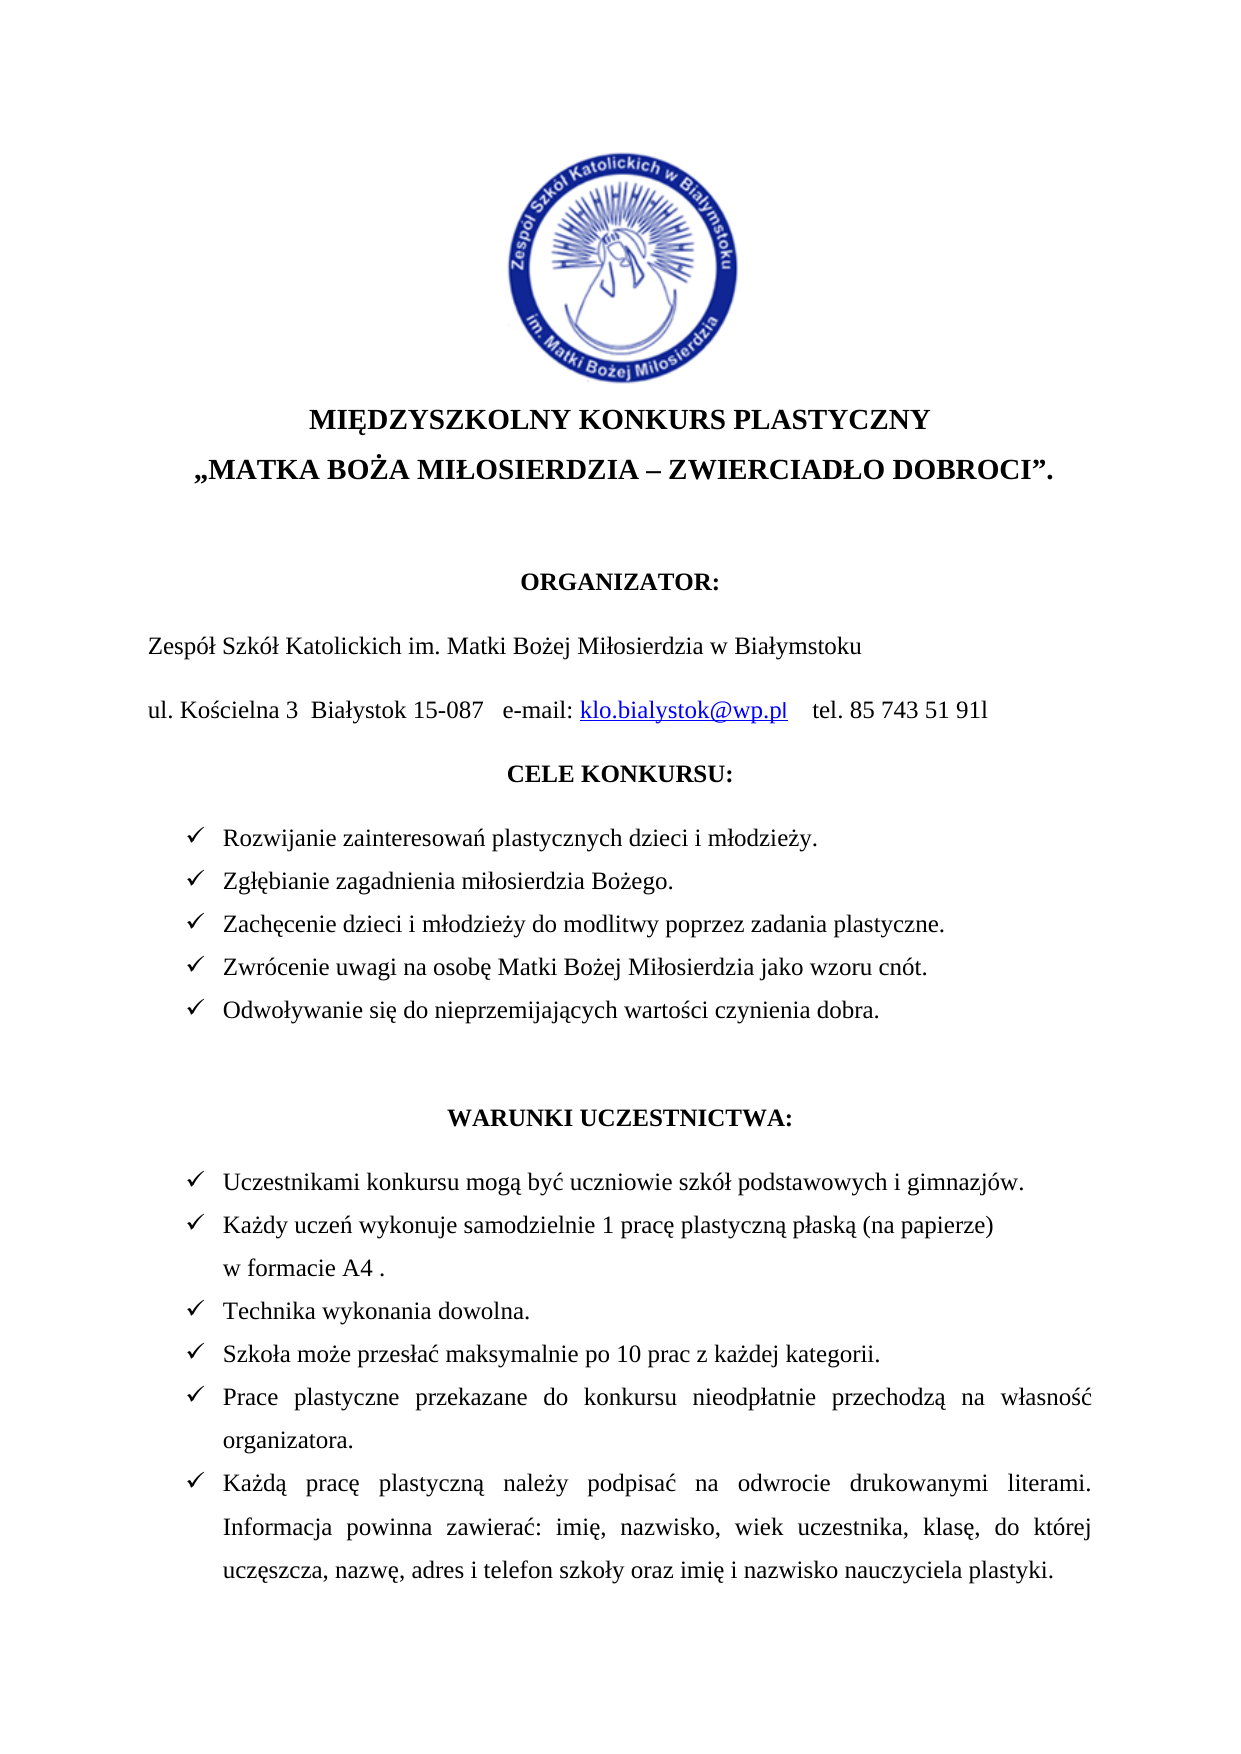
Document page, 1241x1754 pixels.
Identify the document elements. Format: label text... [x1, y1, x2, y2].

list Zgłębianie zagadnienia miłosierdzia Bożego. [185, 866, 1093, 895]
list Technika wykonania dowolna. [185, 1296, 1093, 1325]
text CELE KONKURSU: [148, 759, 1093, 788]
text „MATKA BOŻA MIŁOSIERDZIA – ZWIERCIADŁO DOBROCI”. [148, 452, 1093, 486]
list Prace plastyczne przekazane do konkursu nieodpłatnie przechodzą na własność organizatora. [185, 1382, 1093, 1454]
text WARUNKI UCZESTNICTWA: [148, 1103, 1093, 1131]
list Uczestnikami konkursu mogą być uczniowie szkół podstawowych i gimnazjów. [185, 1167, 1093, 1195]
list Odwoływanie się do nieprzemijających wartości czynienia dobra. [185, 996, 1093, 1024]
list Zachęcenie dzieci i młodzieży do modlitwy poprzez zadania plastyczne. [185, 909, 1093, 938]
text ul. Kościelna 3 Białystok 15-087 e-mail: klo.bialystok@wp.pl tel. 85 743 51 91l [148, 695, 1093, 724]
list Rozwijanie zainteresowań plastycznych dzieci i młodzieży. [185, 823, 1093, 852]
list Szkoła może przesłać maksymalnie po 10 prac z każdej kategorii. [185, 1339, 1093, 1368]
text Zespół Szkół Katolickich im. Matki Bożej Miłosierdzia w Białymstoku [148, 631, 1093, 659]
text ORGANIZATOR: [148, 567, 1093, 596]
list w formacie A4 . [223, 1253, 1093, 1282]
list Zwrócenie uwagi na osobę Matki Bożej Miłosierdzia jako wzoru cnót. [185, 952, 1093, 981]
picture [498, 147, 742, 389]
list Każdą pracę plastyczną należy podpisać na odwrocie drukowanymi literami. Informacja powinna zawierać: imię, nazwisko, wiek uczestnika, klasę, do której uczęszcza, nazwę, adres i telefon szkoły oraz imię i nazwisko nauczyciela plastyki. [185, 1468, 1093, 1583]
text MIĘDZYSZKOLNY KONKURS PLASTYCZNY [148, 402, 1093, 436]
list Każdy uczeń wykonuje samodzielnie 1 pracę plastyczną płaską (na papierze) [185, 1210, 1093, 1238]
